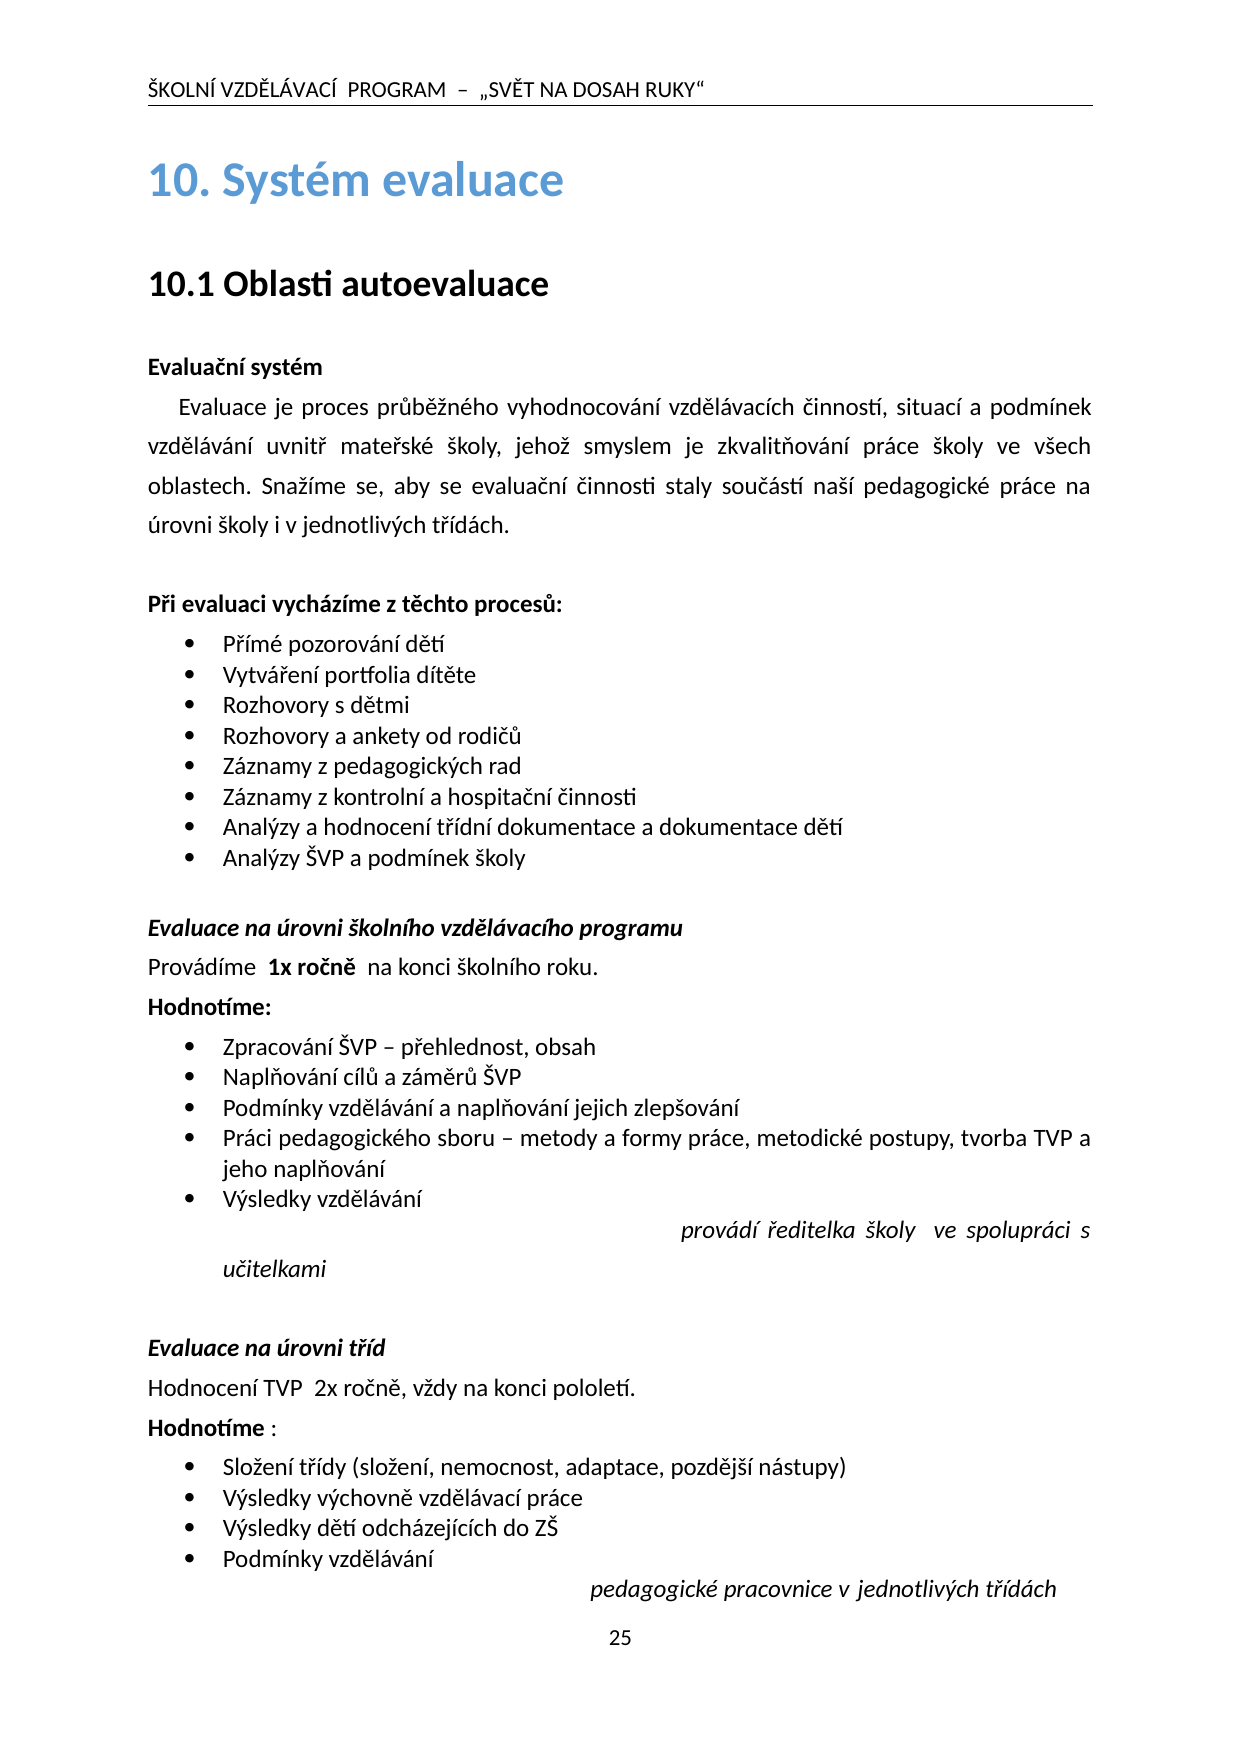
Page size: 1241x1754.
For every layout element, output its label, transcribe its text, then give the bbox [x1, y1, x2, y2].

list Záznamy z kontrolní a hospitační činnosti [185, 781, 1093, 811]
list Výsledky vzdělávání [185, 1183, 1093, 1214]
text Hodnotíme : [148, 1412, 1093, 1442]
list Zpracování ŠVP – přehlednost, obsah [185, 1031, 1093, 1061]
text 10.1 Oblasti autoevaluace [148, 260, 1093, 306]
list Podmínky vzdělávání a naplňování jejich zlepšování [185, 1092, 1093, 1122]
list Analýzy ŠVP a podmínek školy [185, 842, 1093, 872]
text Hodnotíme: [148, 991, 1093, 1022]
text pedagogické pracovnice v jednotlivých třídách [516, 1573, 1093, 1604]
text Při evaluaci vycházíme z těchto procesů: [148, 589, 1093, 619]
text Evaluace je proces průběžného vyhodnocování vzdělávacích činností, situací a podmínek vzdělávání uvnitř mateřské školy, jehož smyslem je zkvalitňování práce školy ve všech oblastech. Snažíme se, aby se evaluační činnosti staly součástí naší pedagogické práce na úrovni školy i v jednotlivých třídách. [148, 391, 1093, 540]
text Evaluace na úrovni školního vzdělávacího programu [148, 912, 1093, 942]
list Vytváření portfolia dítěte [185, 659, 1093, 689]
text Provádíme 1x ročně na konci školního roku. [148, 952, 1093, 982]
list Záznamy z pedagogických rad [185, 750, 1093, 781]
list Naplňování cílů a záměrů ŠVP [185, 1061, 1093, 1092]
list Rozhovory a ankety od rodičů [185, 720, 1093, 750]
text Evaluační systém [148, 351, 1093, 382]
list Přímé pozorování dětí [185, 628, 1093, 659]
list Výsledky dětí odcházejících do ZŠ [185, 1512, 1093, 1543]
list Výsledky výchovně vzdělávací práce [185, 1482, 1093, 1512]
list Podmínky vzdělávání [185, 1543, 1093, 1573]
text Evaluace na úrovni tříd [148, 1333, 1093, 1363]
list Práci pedagogického sboru – metody a formy práce, metodické postupy, tvorba TVP a jeho naplňování [185, 1122, 1093, 1183]
list Analýzy a hodnocení třídní dokumentace a dokumentace dětí [185, 811, 1093, 842]
list Složení třídy (složení, nemocnost, adaptace, pozdější nástupy) [185, 1451, 1093, 1482]
text Hodnocení TVP 2x ročně, vždy na konci pololetí. [148, 1372, 1093, 1403]
text provádí ředitelka školy ve spolupráci s učitelkami [223, 1214, 1093, 1284]
list Rozhovory s dětmi [185, 689, 1093, 720]
list Systém evaluace [148, 148, 1093, 209]
